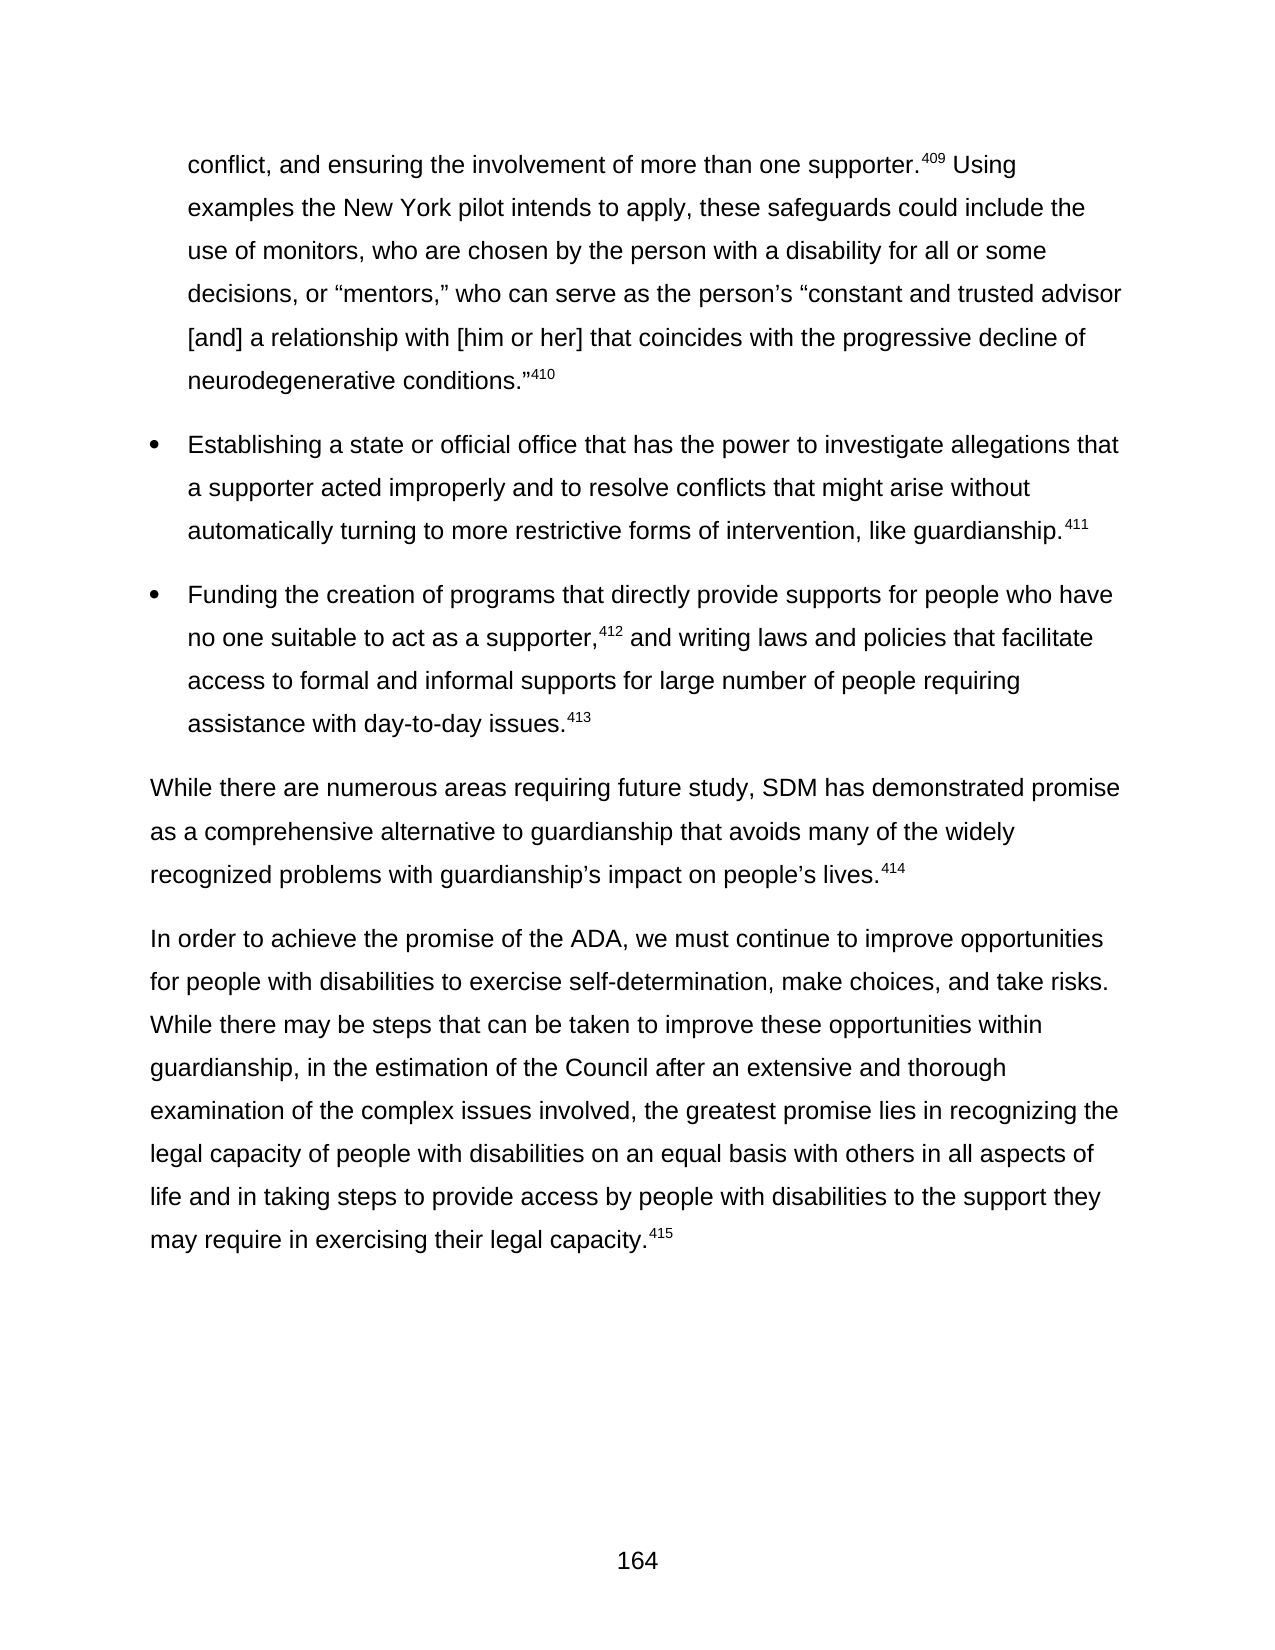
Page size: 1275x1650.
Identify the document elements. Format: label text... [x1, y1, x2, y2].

text In order to achieve the promise of the ADA, we must continue to improve opportunities for people with disabilities to exercise self-determination, make choices, and take risks. While there may be steps that can be taken to improve these opportunities within guardianship, in the estimation of the Council after an extensive and thorough examination of the complex issues involved, the greatest promise lies in recognizing the legal capacity of people with disabilities on an equal basis with others in all aspects of life and in taking steps to provide access by people with disabilities to the support they may require in exercising their legal capacity. [150, 923, 1125, 1254]
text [150, 150, 1125, 394]
text Establishing a state or official office that has the power to investigate allegations that a supporter acted improperly and to resolve conflicts that might arise without automatically turning to more restrictive forms of intervention, like guardianship. [150, 429, 1125, 545]
text Funding the creation of programs that directly provide supports for people who have no one suitable to act as a supporter, and writing laws and policies that facilitate access to formal and informal supports for large number of people requiring assistance with day-to-day issues. [150, 580, 1125, 738]
text While there are numerous areas requiring future study, SDM has demonstrated promise as a comprehensive alternative to guardianship that avoids many of the widely recognized problems with guardianship’s impact on people’s lives. [150, 773, 1125, 888]
